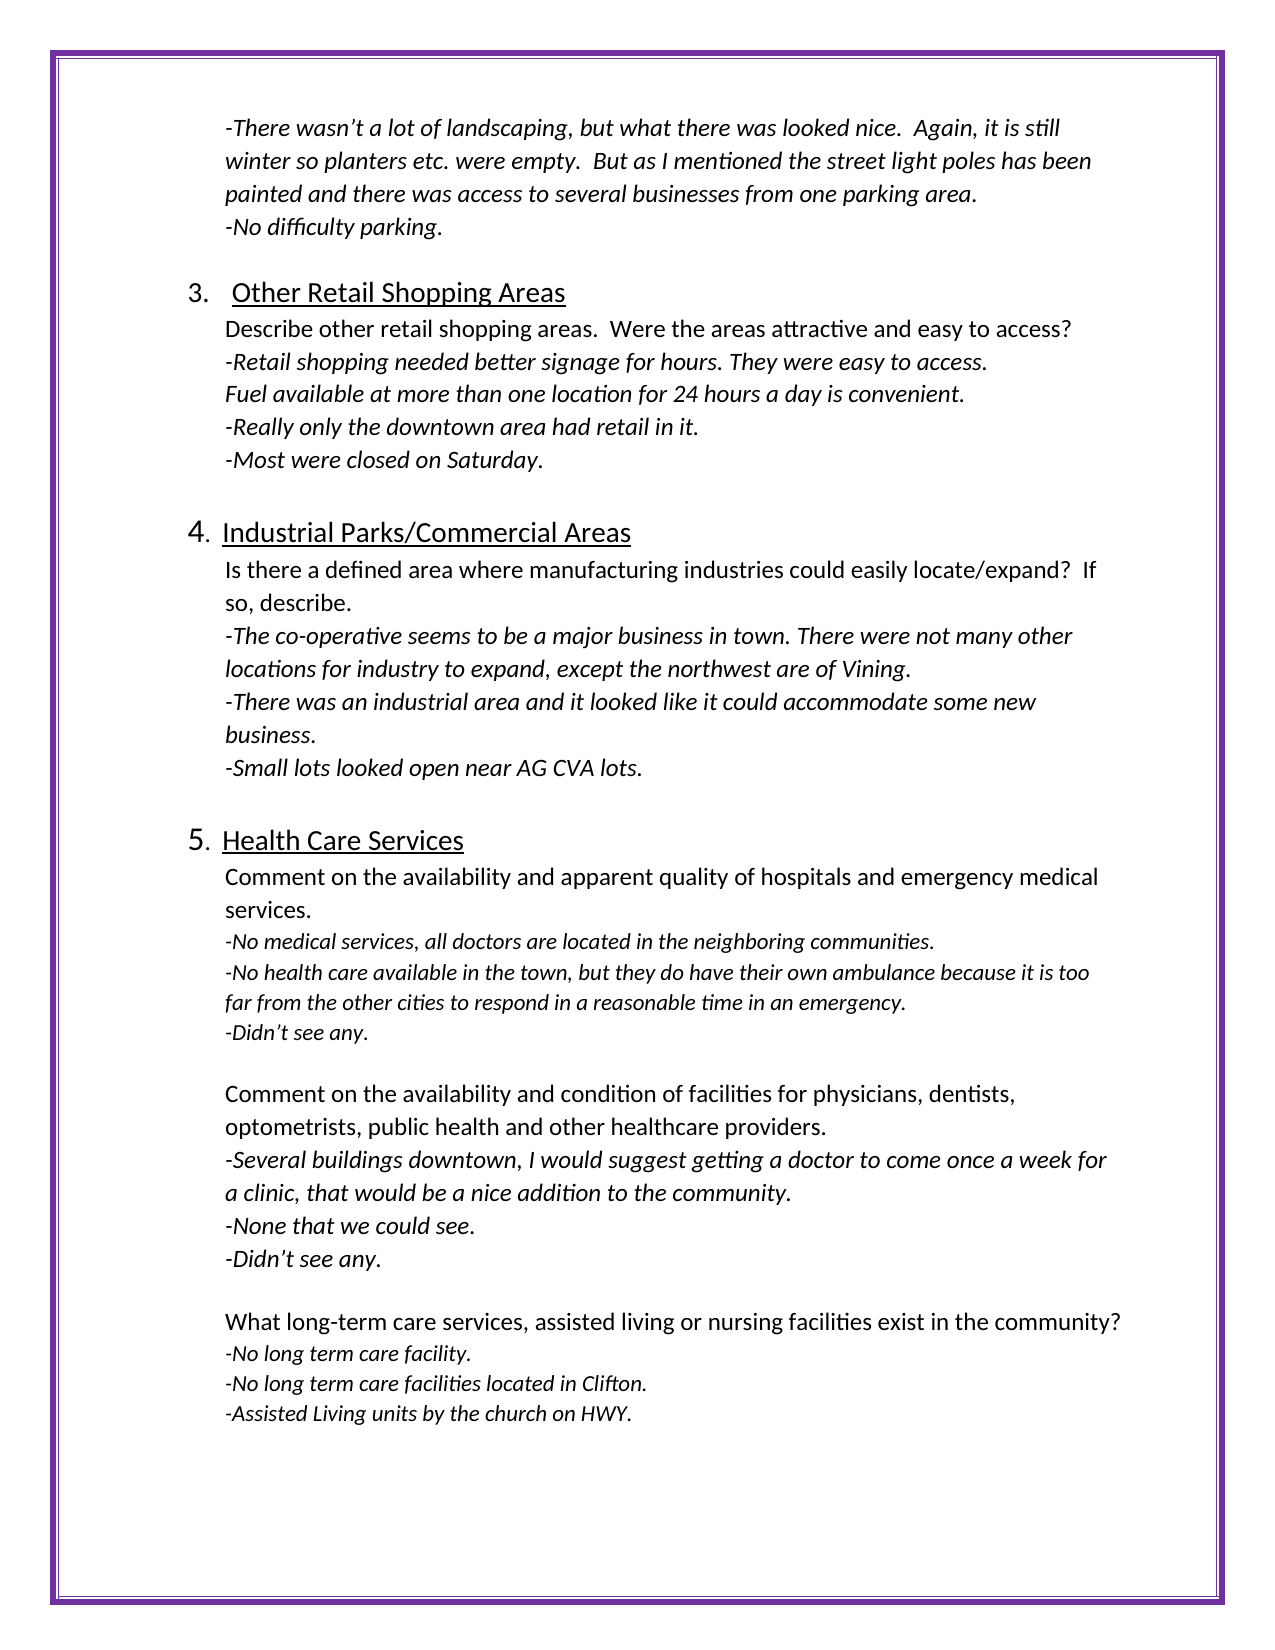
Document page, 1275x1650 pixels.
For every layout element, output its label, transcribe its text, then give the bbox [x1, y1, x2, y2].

list -Small lots looked open near AG CVA lots. [225, 752, 1125, 782]
list Other Retail Shopping Areas [187, 274, 1125, 310]
list -Several buildings downtown, I would suggest getting a doctor to come once a week for a clinic, that would be a nice addition to the community. [225, 1144, 1125, 1208]
list -There wasn’t a lot of landscaping, but what there was looked nice. Again, it is still winter so planters etc. were empty. But as I mentioned the street light poles has been painted and there was access to several businesses from one parking area. [225, 112, 1125, 209]
list -No medical services, all doctors are located in the neighboring communities. [225, 927, 1125, 955]
list -Really only the downtown area had retail in it. [225, 412, 1125, 442]
list -Assisted Living units by the church on HWY. [225, 1399, 1125, 1427]
list -No health care available in the town, but they do have their own ambulance because it is too far from the other cities to respond in a reasonable time in an emergency. [225, 958, 1125, 1016]
list What long-term care services, assisted living or nursing facilities exist in the community? [225, 1306, 1125, 1337]
list Comment on the availability and condition of facilities for physicians, dentists, optometrists, public health and other healthcare providers. [225, 1078, 1125, 1142]
list -Didn’t see any. [225, 1243, 1125, 1273]
list -Most were closed on Saturday. [225, 444, 1125, 475]
list Describe other retail shopping areas. Were the areas attractive and easy to access? [225, 313, 1125, 343]
text 4. Industrial Parks/Commercial Areas [187, 510, 1125, 551]
list -The co-operative seems to be a major business in town. There were not many other locations for industry to expand, except the northwest are of Vining. [225, 620, 1125, 683]
list Comment on the availability and apparent quality of hospitals and emergency medical services. [225, 862, 1125, 925]
text 5. Health Care Services [187, 818, 1125, 858]
list -None that we could see. [225, 1210, 1125, 1241]
list -Didn’t see any. [225, 1018, 1125, 1046]
list -No difficulty parking. [225, 211, 1125, 242]
list Fuel available at more than one location for 24 hours a day is convenient. [225, 379, 1125, 409]
list Is there a defined area where manufacturing industries could easily locate/expand? If so, describe. [225, 554, 1125, 618]
list -Retail shopping needed better signage for hours. They were easy to access. [225, 346, 1125, 376]
list -No long term care facility. [225, 1339, 1125, 1367]
list -There was an industrial area and it looked like it could accommodate some new business. [225, 686, 1125, 749]
list -No long term care facilities located in Clifton. [225, 1369, 1125, 1397]
